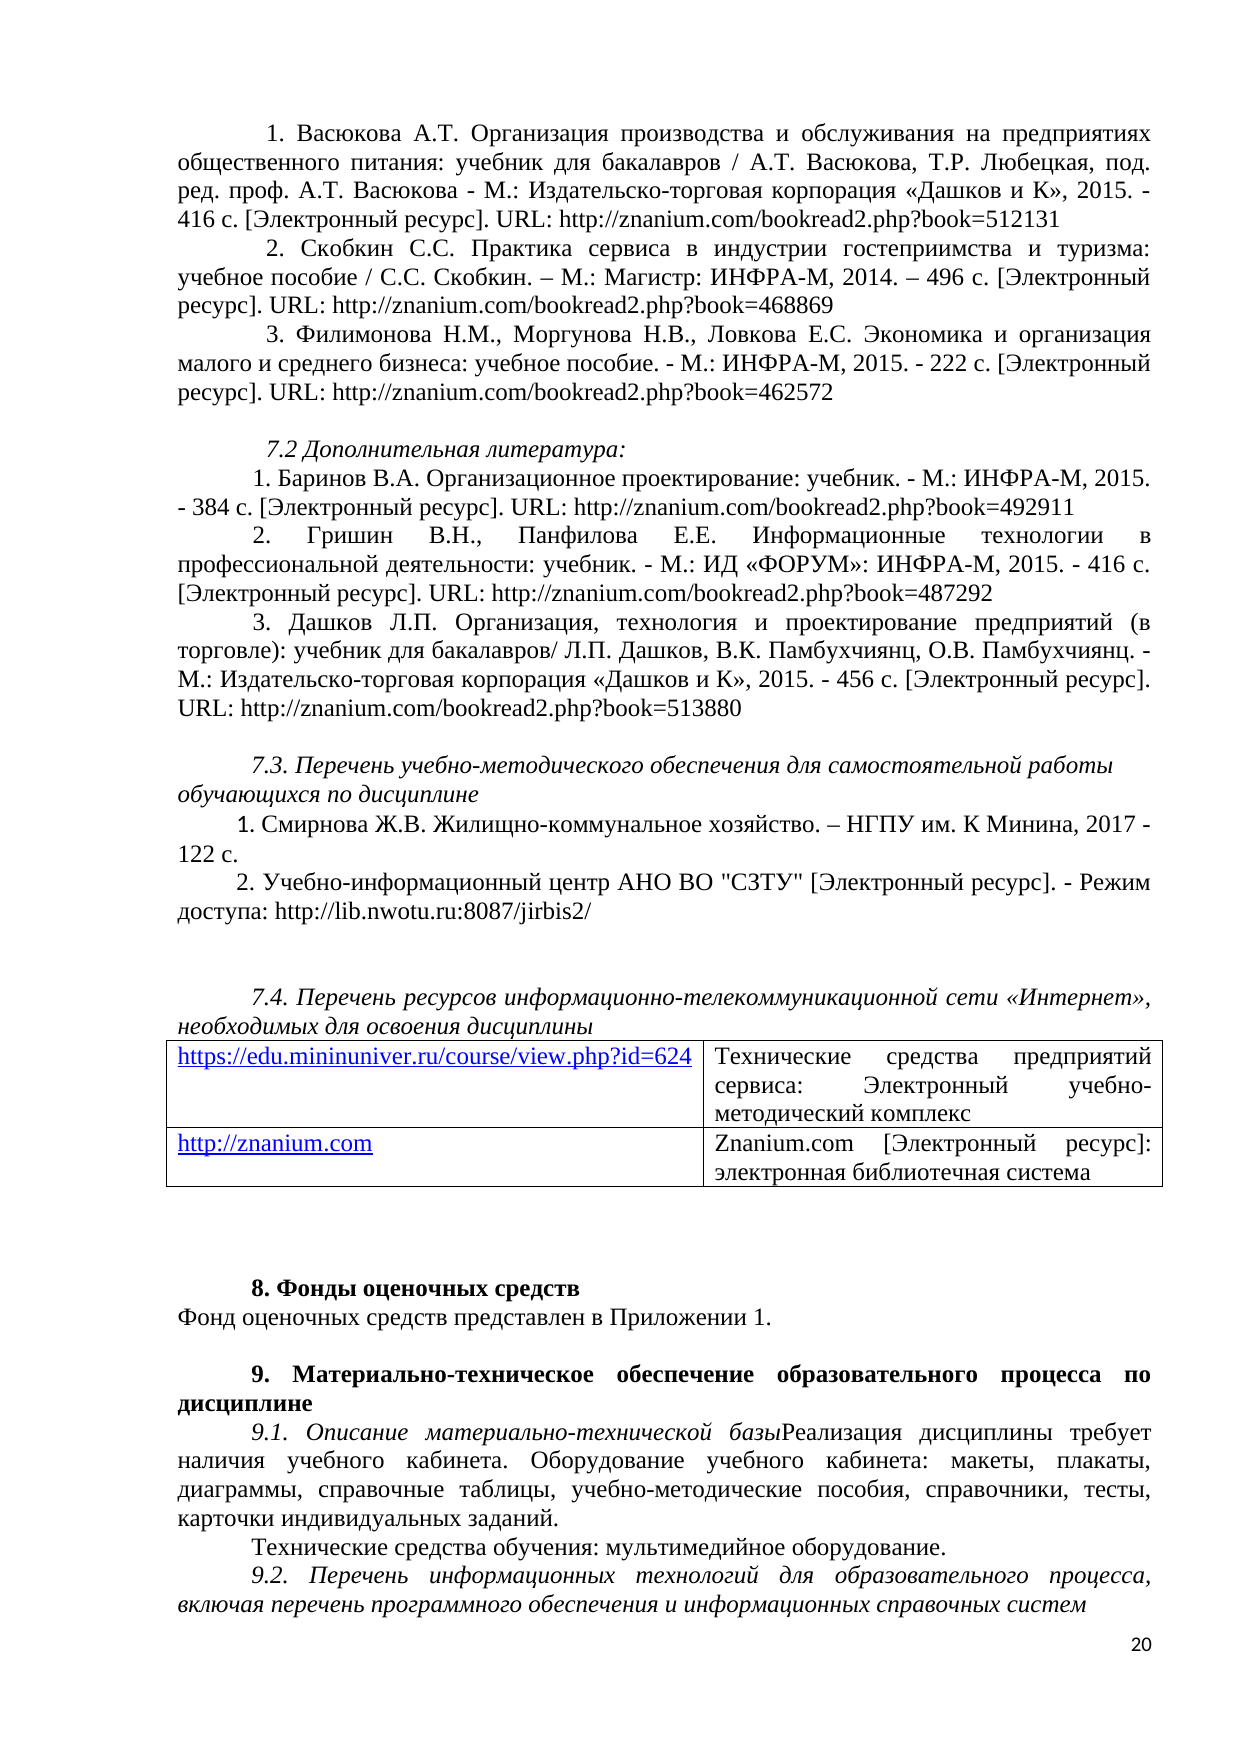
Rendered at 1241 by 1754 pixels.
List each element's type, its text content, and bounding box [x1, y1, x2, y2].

text 8. Фонды оценочных средств [177, 1273, 1152, 1302]
table_cell Znanium.com [Электронный ресурс]: электронная библиотечная система [704, 1128, 1162, 1186]
text 2. Гришин В.Н., Панфилова Е.Е. Информационные технологии в профессиональной деятельности: учебник. - М.: ИД «ФОРУМ»: ИНФРА-М, 2015. - 416 с. [Электронный ресурс]. URL: http://znanium.com/bookread2.php?book=487292 [177, 521, 1152, 607]
text Фонд оценочных средств представлен в Приложении 1. [177, 1302, 1152, 1331]
table_header Технические средства предприятий сервиса: Электронный учебно-методический комплекс [704, 1041, 1162, 1127]
text 9.1. Описание материально-технической базыРеализация дисциплины требует наличия учебного кабинета. Оборудование учебного кабинета: макеты, плакаты, диаграммы, справочные таблицы, учебно-методические пособия, справочники, тесты, карточки индивидуальных заданий. [177, 1417, 1152, 1532]
text 7.3. Перечень учебно-методического обеспечения для самостоятельной работы обучающихся по дисциплине [177, 751, 1152, 808]
text 1. Смирнова Ж.В. Жилищно-коммунальное хозяйство. – НГПУ им. К Минина, 2017 - 122 с. [177, 808, 1152, 867]
text 3. Дашков Л.П. Организация, технология и проектирование предприятий (в торговле): учебник для бакалавров/ Л.П. Дашков, В.К. Памбухчиянц, О.В. Памбухчиянц. - М.: Издательско-торговая корпорация «Дашков и К», 2015. - 456 с. [Электронный ресурс]. URL: http://znanium.com/bookread2.php?book=513880 [177, 607, 1152, 722]
table_cell http://znanium.com [167, 1128, 703, 1186]
text 3. Филимонова Н.М., Моргунова Н.В., Ловкова Е.С. Экономика и организация малого и среднего бизнеса: учебное пособие. - М.: ИНФРА-М, 2015. - 222 с. [Электронный ресурс]. URL: http://znanium.com/bookread2.php?book=462572 [177, 319, 1152, 406]
text 7.4. Перечень ресурсов информационно-телекоммуникационной сети «Интернет», необходимых для освоения дисциплины [177, 982, 1152, 1040]
text 1. Баринов В.А. Организационное проектирование: учебник. - М.: ИНФРА-М, 2015. - 384 с. [Электронный ресурс]. URL: http://znanium.com/bookread2.php?book=492911 [177, 463, 1152, 521]
table_header https://edu.mininuniver.ru/course/view.php?id=624 [167, 1041, 703, 1127]
text 9. Материально-техническое обеспечение образовательного процесса по дисциплине [177, 1359, 1152, 1417]
text 2. Учебно-информационный центр АНО ВО "СЗТУ" [Электронный ресурс]. - Режим доступа: http://lib.nwotu.ru:8087/jirbis2/ [177, 867, 1152, 925]
text 7.2 Дополнительная литература: [177, 434, 1152, 463]
text 2. Скобкин С.С. Практика сервиса в индустрии гостеприимства и туризма: учебное пособие / С.С. Скобкин. – М.: Магистр: ИНФРА-М, 2014. – 496 с. [Электронный ресурс]. URL: http://znanium.com/bookread2.php?book=468869 [177, 233, 1152, 319]
text 1. Васюкова А.Т. Организация производства и обслуживания на предприятиях общественного питания: учебник для бакалавров / А.Т. Васюкова, Т.Р. Любецкая, под. ред. проф. А.Т. Васюкова - М.: Издательско-торговая корпорация «Дашков и К», 2015. - 416 с. [Электронный ресурс]. URL: http://znanium.com/bookread2.php?book=512131 [177, 118, 1152, 233]
text 9.2. Перечень информационных технологий для образовательного процесса, включая перечень программного обеспечения и информационных справочных систем [177, 1561, 1152, 1618]
text Технические средства обучения: мультимедийное оборудование. [177, 1532, 1152, 1561]
